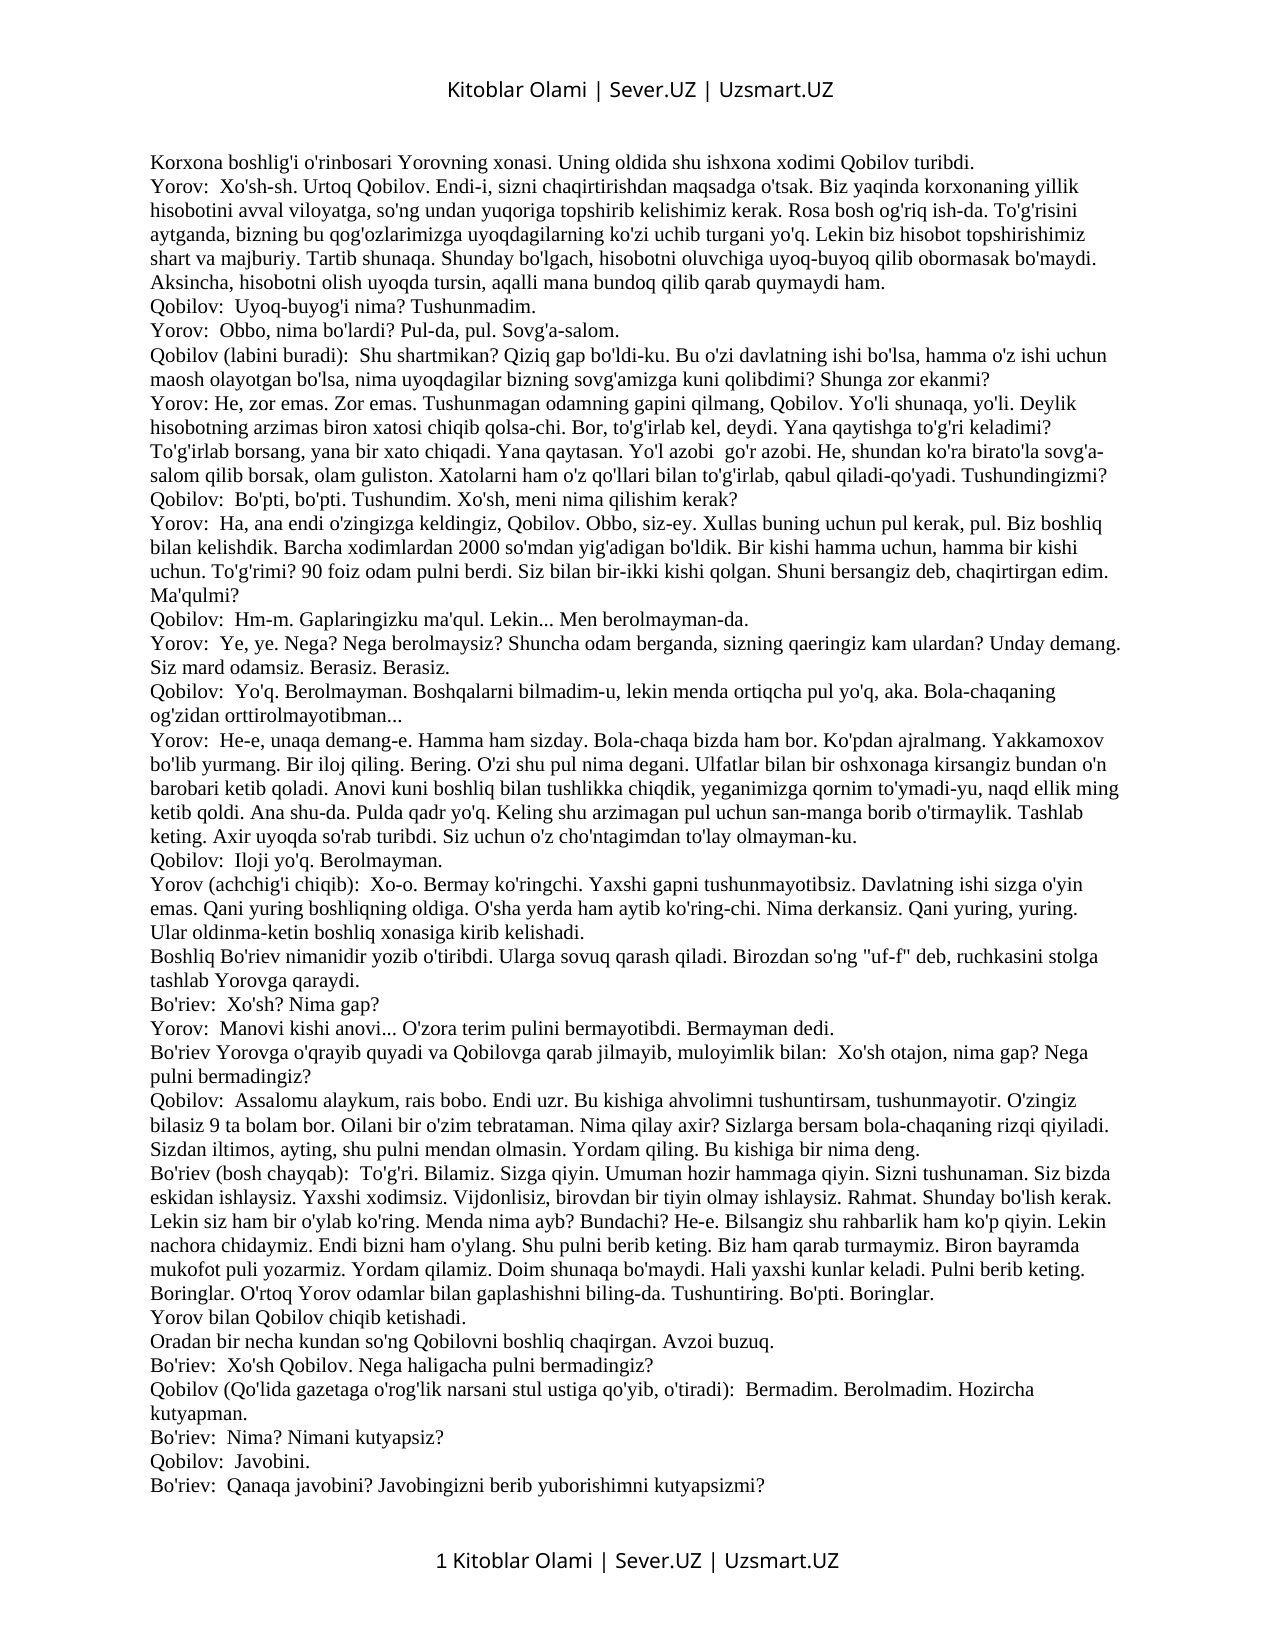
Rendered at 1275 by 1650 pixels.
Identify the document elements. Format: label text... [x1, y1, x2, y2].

text Ular oldinma-ketin boshliq xonasiga kirib kelishadi. [150, 920, 1125, 944]
text Yorov (achchig'i chiqib): Xo-o. Bermay ko'ringchi. Yaxshi gapni tushunmayotibsiz. Davlatning ishi sizga o'yin emas. Qani yuring boshliqning oldiga. O'sha yerda ham aytib ko'ring-chi. Nima derkansiz. Qani yuring, yuring. [150, 872, 1125, 920]
text Qobilov: Yo'q. Berolmayman. Boshqalarni bilmadim-u, lekin menda ortiqcha pul yo'q, aka. Bola-chaqaning og'zidan orttirolmayotibman... [150, 679, 1125, 727]
text Boshliq Bo'riev nimanidir yozib o'tiribdi. Ularga sovuq qarash qiladi. Birozdan so'ng "uf-f" deb, ruchkasini stolga tashlab Yorovga qaraydi. [150, 944, 1125, 992]
text Qobilov: Bo'pti, bo'pti. Tushundim. Xo'sh, meni nima qilishim kerak? [150, 487, 1125, 511]
text Yorov: Xo'sh-sh. Urtoq Qobilov. Endi-i, sizni chaqirtirishdan maqsadga o'tsak. Biz yaqinda korxonaning yillik hisobotini avval viloyatga, so'ng undan yuqoriga topshirib kelishimiz kerak. Rosa bosh og'riq ish-da. To'g'risini aytganda, bizning bu qog'ozlarimizga uyoqdagilarning ko'zi uchib turgani yo'q. Lekin biz hisobot topshirishimiz shart va majburiy. Tartib shunaqa. Shunday bo'lgach, hisobotni oluvchiga uyoq-buyoq qilib obormasak bo'maydi. Aksincha, hisobotni olish uyoqda tursin, aqalli mana bundoq qilib qarab quymaydi ham. [150, 174, 1125, 294]
text Qobilov: Javobini. [150, 1449, 1125, 1473]
text Qobilov (Qo'lida gazetaga o'rog'lik narsani stul ustiga qo'yib, o'tiradi): Bermadim. Berolmadim. Hozircha kutyapman. [150, 1377, 1125, 1425]
text Oradan bir necha kundan so'ng Qobilovni boshliq chaqirgan. Avzoi buzuq. [150, 1329, 1125, 1353]
text Qobilov: Hm-m. Gaplaringizku ma'qul. Lekin... Men berolmayman-da. [150, 607, 1125, 631]
text Yorov: Manovi kishi anovi... O'zora terim pulini bermayotibdi. Bermayman dedi. [150, 1016, 1125, 1040]
text Qobilov: Iloji yo'q. Berolmayman. [150, 848, 1125, 872]
text Yorov: Obbo, nima bo'lardi? Pul-da, pul. Sovg'a-salom. [150, 318, 1125, 342]
text Qobilov: Assalomu alaykum, rais bobo. Endi uzr. Bu kishiga ahvolimni tushuntirsam, tushunmayotir. O'zingiz bilasiz 9 ta bolam bor. Oilani bir o'zim tebrataman. Nima qilay axir? Sizlarga bersam bola-chaqaning rizqi qiyiladi. Sizdan iltimos, ayting, shu pulni mendan olmasin. Yordam qiling. Bu kishiga bir nima deng. [150, 1088, 1125, 1161]
text Bo'riev: Qanaqa javobini? Javobingizni berib yuborishimni kutyapsizmi? [150, 1473, 1125, 1497]
text Qobilov: Uyoq-buyog'i nima? Tushunmadim. [150, 294, 1125, 318]
text Bo'riev: Nima? Nimani kutyapsiz? [150, 1425, 1125, 1449]
text Bo'riev: Xo'sh? Nima gap? [150, 992, 1125, 1016]
text Yorov: Ye, ye. Nega? Nega berolmaysiz? Shuncha odam berganda, sizning qaeringiz kam ulardan? Unday demang. Siz mard odamsiz. Berasiz. Berasiz. [150, 631, 1125, 679]
text Bo'riev Yorovga o'qrayib quyadi va Qobilovga qarab jilmayib, muloyimlik bilan: Xo'sh otajon, nima gap? Nega pulni bermadingiz? [150, 1040, 1125, 1088]
text Yorov: He, zor emas. Zor emas. Tushunmagan odamning gapini qilmang, Qobilov. Yo'li shunaqa, yo'li. Deylik hisobotning arzimas biron xatosi chiqib qolsa-chi. Bor, to'g'irlab kel, deydi. Yana qaytishga to'g'ri keladimi? To'g'irlab borsang, yana bir xato chiqadi. Yana qaytasan. Yo'l azobi go'r azobi. He, shundan ko'ra birato'la sovg'a-salom qilib borsak, olam guliston. Xatolarni ham o'z qo'llari bilan to'g'irlab, qabul qiladi-qo'yadi. Tushundingizmi? [150, 391, 1125, 487]
text Yorov bilan Qobilov chiqib ketishadi. [150, 1305, 1125, 1329]
text Yorov: Ha, ana endi o'zingizga keldingiz, Qobilov. Obbo, siz-ey. Xullas buning uchun pul kerak, pul. Biz boshliq bilan kelishdik. Barcha xodimlardan 2000 so'mdan yig'adigan bo'ldik. Bir kishi hamma uchun, hamma bir kishi uchun. To'g'rimi? 90 foiz odam pulni berdi. Siz bilan bir-ikki kishi qolgan. Shuni bersangiz deb, chaqirtirgan edim. Ma'qulmi? [150, 511, 1125, 607]
text Bo'riev (bosh chayqab): To'g'ri. Bilamiz. Sizga qiyin. Umuman hozir hammaga qiyin. Sizni tushunaman. Siz bizda eskidan ishlaysiz. Yaxshi xodimsiz. Vijdonlisiz, birovdan bir tiyin olmay ishlaysiz. Rahmat. Shunday bo'lish kerak. Lekin siz ham bir o'ylab ko'ring. Menda nima ayb? Bundachi? He-e. Bilsangiz shu rahbarlik ham ko'p qiyin. Lekin nachora chidaymiz. Endi bizni ham o'ylang. Shu pulni berib keting. Biz ham qarab turmaymiz. Biron bayramda mukofot puli yozarmiz. Yordam qilamiz. Doim shunaqa bo'maydi. Hali yaxshi kunlar keladi. Pulni berib keting. Boringlar. O'rtoq Yorov odamlar bilan gaplashishni biling-da. Tushuntiring. Bo'pti. Boringlar. [150, 1161, 1125, 1305]
text Bo'riev: Xo'sh Qobilov. Nega haligacha pulni bermadingiz? [150, 1353, 1125, 1377]
text Qobilov (labini buradi): Shu shartmikan? Qiziq gap bo'ldi-ku. Bu o'zi davlatning ishi bo'lsa, hamma o'z ishi uchun maosh olayotgan bo'lsa, nima uyoqdagilar bizning sovg'amizga kuni qolibdimi? Shunga zor ekanmi? [150, 342, 1125, 391]
text Yorov: He-e, unaqa demang-e. Hamma ham sizday. Bola-chaqa bizda ham bor. Ko'pdan ajralmang. Yakkamoxov bo'lib yurmang. Bir iloj qiling. Bering. O'zi shu pul nima degani. Ulfatlar bilan bir oshxonaga kirsangiz bundan o'n barobari ketib qoladi. Anovi kuni boshliq bilan tushlikka chiqdik, yeganimizga qornim to'ymadi-yu, naqd ellik ming ketib qoldi. Ana shu-da. Pulda qadr yo'q. Keling shu arzimagan pul uchun san-manga borib o'tirmaylik. Tashlab keting. Axir uyoqda so'rab turibdi. Siz uchun o'z cho'ntagimdan to'lay olmayman-ku. [150, 727, 1125, 848]
text Korxona boshlig'i o'rinbosari Yorovning xonasi. Uning oldida shu ishxona xodimi Qobilov turibdi. [150, 150, 1125, 174]
